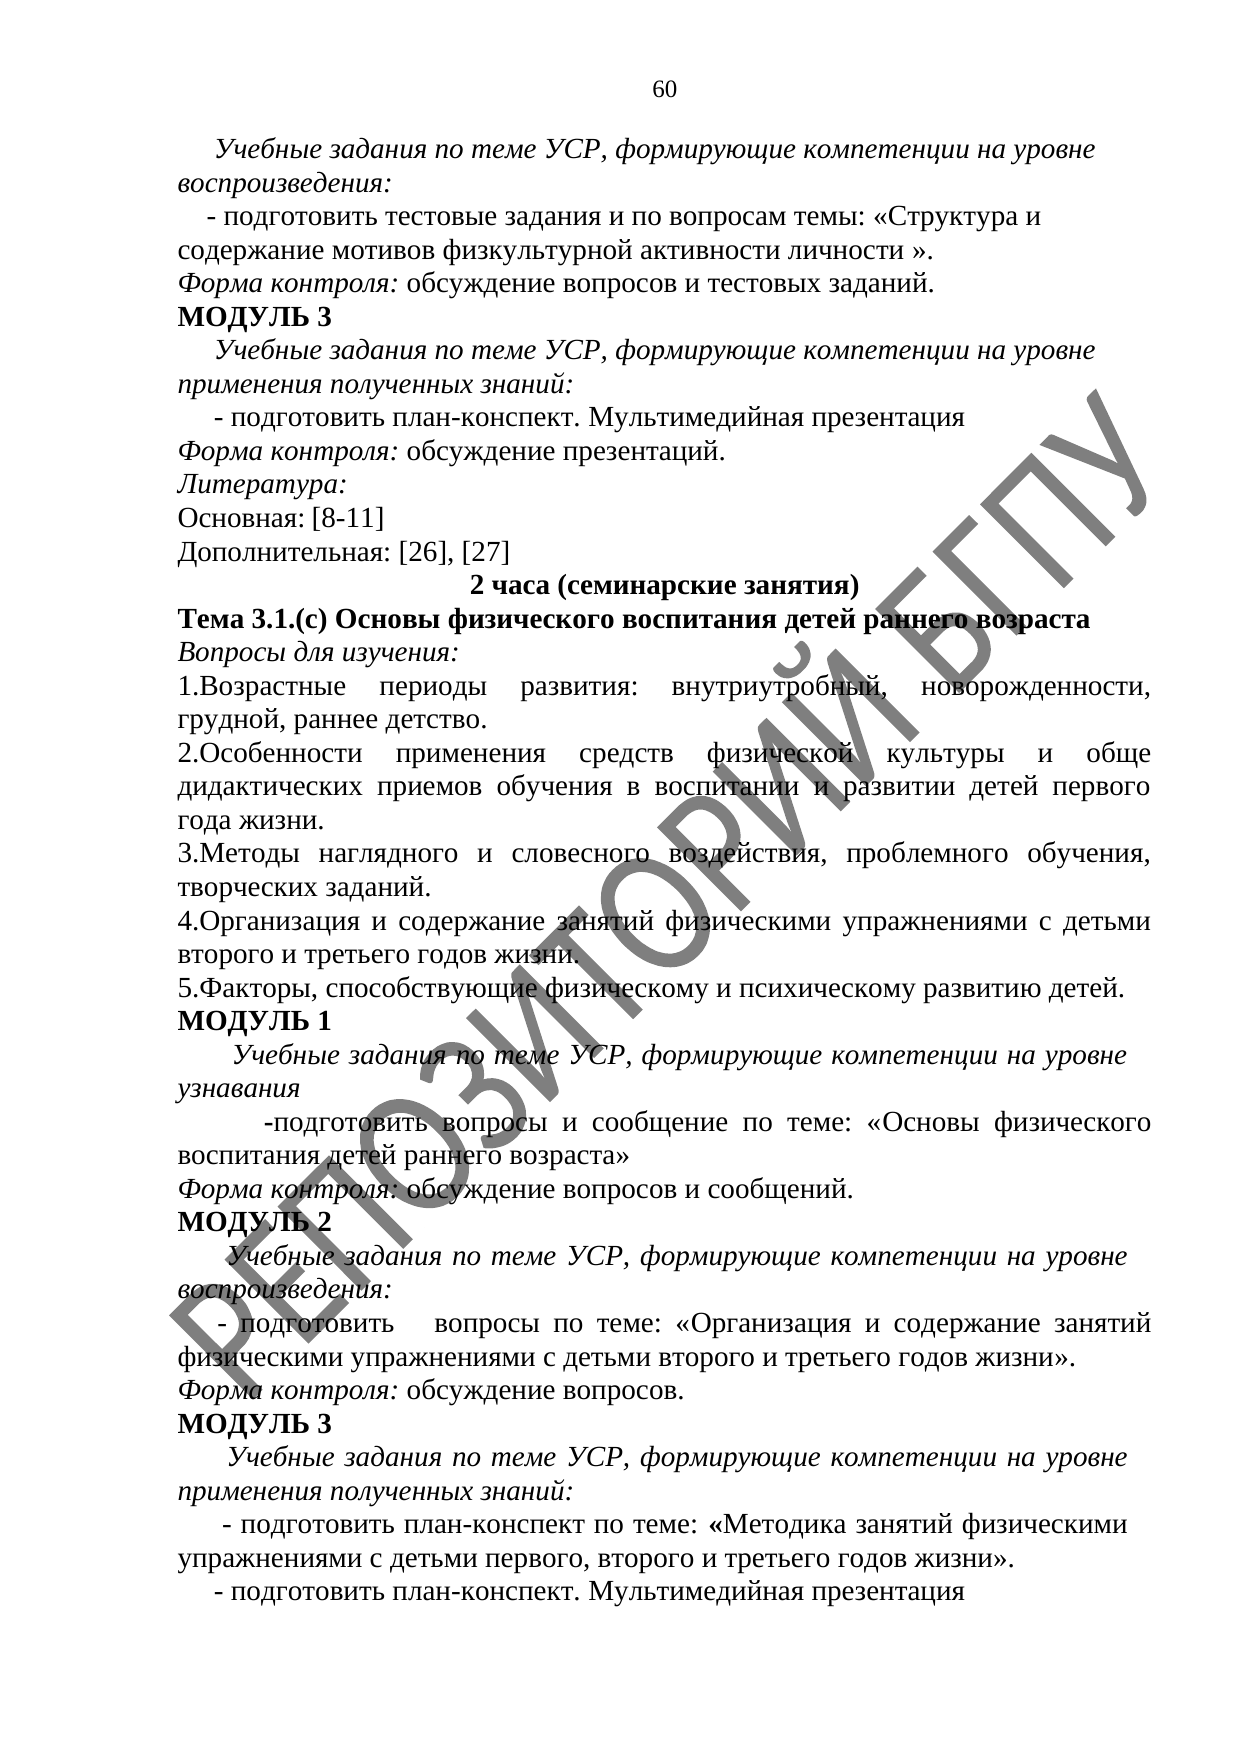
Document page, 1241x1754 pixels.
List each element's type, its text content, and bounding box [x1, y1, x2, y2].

text Форма контроля: обсуждение вопросов и тестовых заданий. [177, 265, 1128, 299]
text МОДУЛЬ 3 [177, 1406, 1128, 1439]
text Учебные задания по теме УСР, формирующие компетенции на уровне применения полученных знаний: [177, 332, 1128, 399]
text 5.Факторы, способствующие физическому и психическому развитию детей. [177, 970, 1152, 1003]
text Форма контроля: обсуждение вопросов и сообщений. [177, 1171, 1128, 1204]
text Тема 3.1.(с) Основы физического воспитания детей раннего возраста [177, 601, 1152, 634]
text -подготовить вопросы и сообщение по теме: «Основы физического воспитания детей раннего возраста» [177, 1104, 1152, 1171]
text МОДУЛЬ 1 [177, 1003, 1128, 1037]
text - подготовить план-конспект по теме: «Методика занятий физическими упражнениями с детьми первого, второго и третьего годов жизни». [177, 1506, 1128, 1573]
text Литература: [177, 467, 1128, 500]
text 2.Особенности применения средств физической культуры и обще дидактических приемов обучения в воспитании и развитии детей первого года жизни. [177, 735, 1152, 836]
text 4.Организация и содержание занятий физическими упражнениями с детьми второго и третьего годов жизни. [177, 903, 1152, 970]
text Форма контроля: обсуждение вопросов. [177, 1372, 1128, 1406]
text Основная: [8-11] [177, 500, 1128, 534]
text МОДУЛЬ 2 [177, 1204, 1128, 1238]
text Учебные задания по теме УСР, формирующие компетенции на уровне узнавания [177, 1037, 1128, 1104]
text Дополнительная: [26], [27] [177, 534, 1128, 567]
text Форма контроля: обсуждение презентаций. [177, 433, 1128, 467]
text - подготовить вопросы по теме: «Организация и содержание занятий физическими упражнениями с детьми второго и третьего годов жизни». [177, 1305, 1152, 1372]
text 2 часа (семинарские занятия) [177, 567, 1152, 601]
text - подготовить план-конспект. Мультимедийная презентация [177, 1573, 1128, 1607]
text - подготовить план-конспект. Мультимедийная презентация [177, 399, 1128, 433]
text Учебные задания по теме УСР, формирующие компетенции на уровне применения полученных знаний: [177, 1439, 1128, 1506]
text 3.Методы наглядного и словесного воздействия, проблемного обучения, творческих заданий. [177, 836, 1152, 903]
text Учебные задания по теме УСР, формирующие компетенции на уровне воспроизведения: [177, 131, 1128, 198]
text - подготовить тестовые задания и по вопросам темы: «Структура и содержание мотивов физкультурной активности личности ». [177, 198, 1128, 265]
text Вопросы для изучения: [177, 634, 1128, 668]
text МОДУЛЬ 3 [177, 299, 1128, 332]
text Учебные задания по теме УСР, формирующие компетенции на уровне воспроизведения: [177, 1238, 1128, 1305]
text 1.Возрастные периоды развития: внутриутробный, новорожденности, грудной, раннее детство. [177, 668, 1152, 735]
